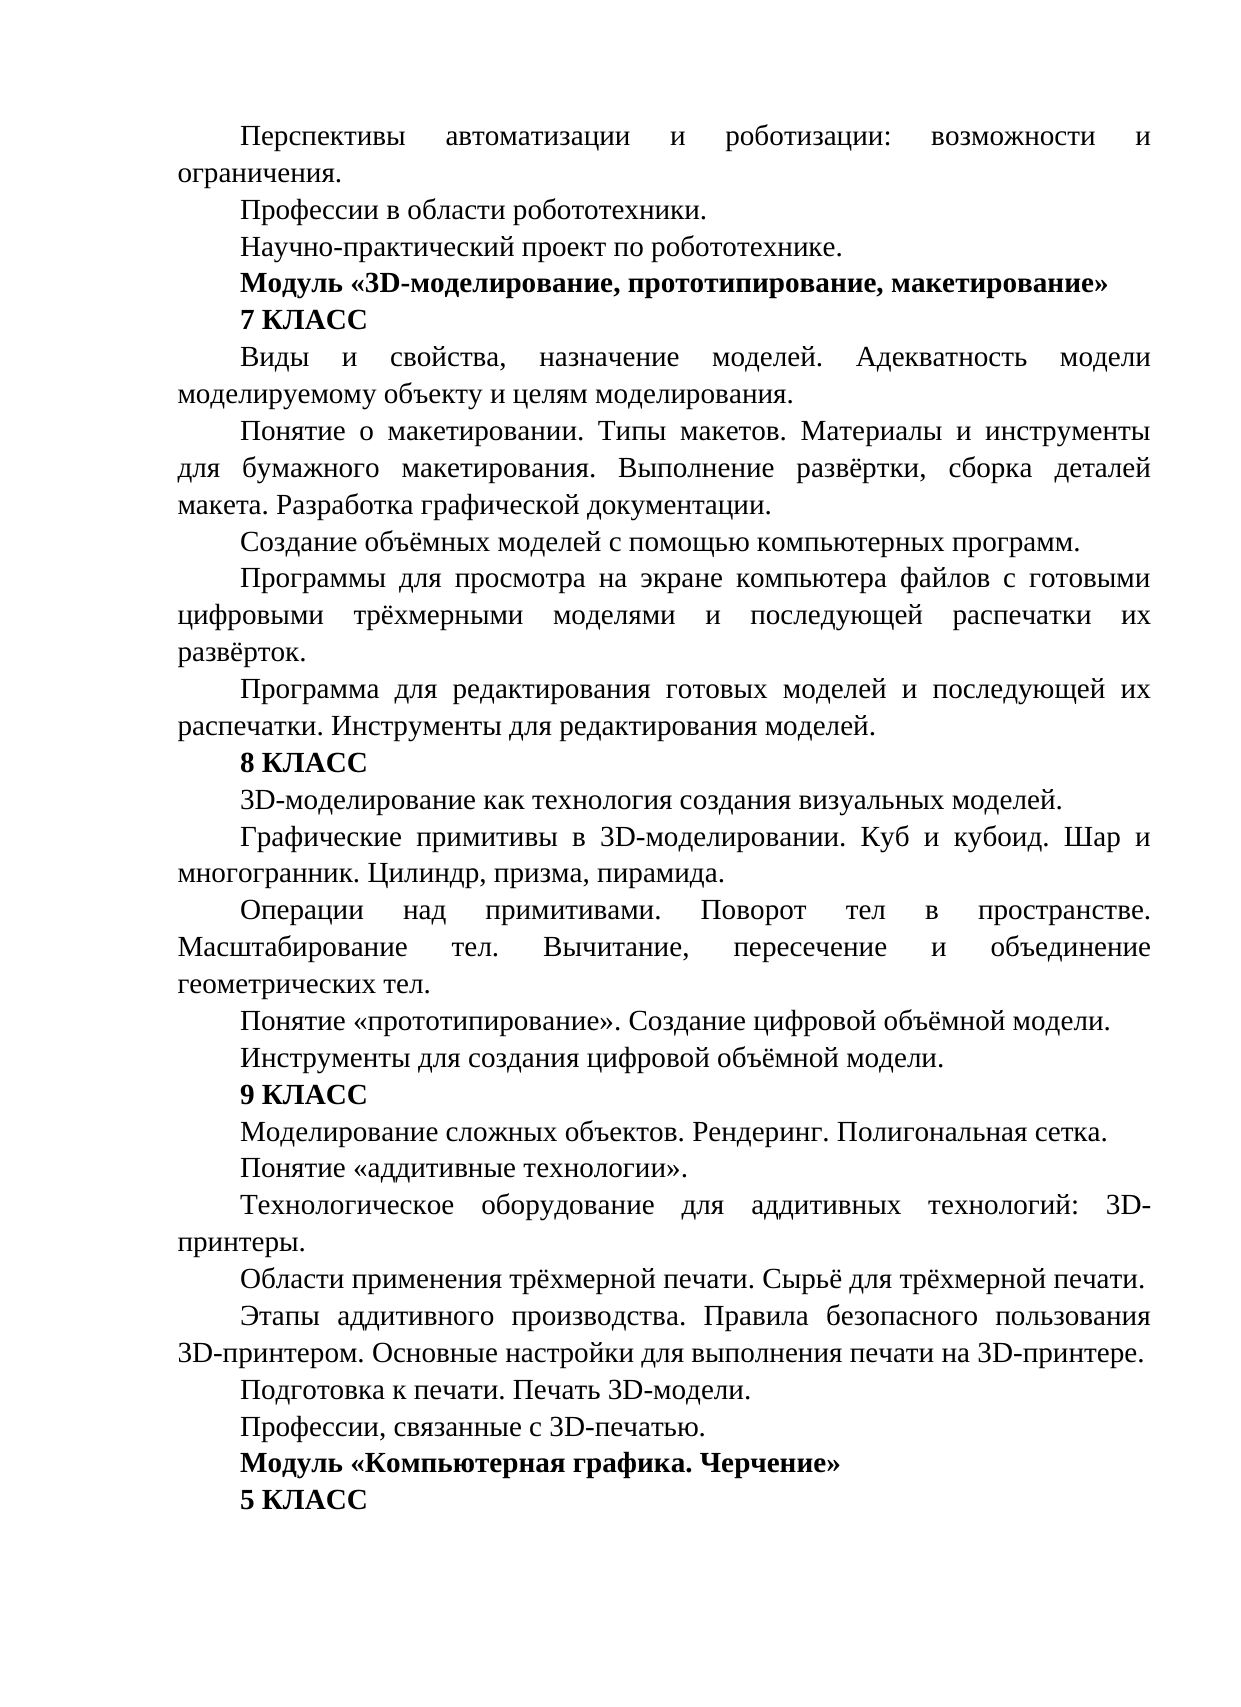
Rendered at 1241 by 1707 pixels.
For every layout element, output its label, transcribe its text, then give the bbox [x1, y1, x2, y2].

text Научно-практический проект по робототехнике. [177, 229, 1152, 262]
text Профессии в области робототехники. [177, 192, 1152, 225]
text Виды и свойства, назначение моделей. Адекватность модели моделируемому объекту и целям моделирования. [177, 339, 1152, 410]
text 3D-моделирование как технология создания визуальных моделей. [177, 782, 1152, 815]
text Программа для редактирования готовых моделей и последующей их распечатки. Инструменты для редактирования моделей. [177, 671, 1152, 742]
text Области применения трёхмерной печати. Сырьё для трёхмерной печати. [177, 1261, 1152, 1295]
text Понятие «аддитивные технологии». [177, 1151, 1152, 1184]
text Этапы аддитивного производства. Правила безопасного пользования 3D-принтером. Основные настройки для выполнения печати на 3D-принтере. [177, 1298, 1152, 1368]
text 9 КЛАСС [177, 1077, 1152, 1110]
text Подготовка к печати. Печать 3D-модели. [177, 1372, 1152, 1405]
text Инструменты для создания цифровой объёмной модели. [177, 1040, 1152, 1073]
text 8 КЛАСС [177, 745, 1152, 778]
text 7 КЛАСС [177, 302, 1152, 336]
text Программы для просмотра на экране компьютера файлов с готовыми цифровыми трёхмерными моделями и последующей распечатки их развёрток. [177, 561, 1152, 668]
text Профессии, связанные с 3D-печатью. [177, 1409, 1152, 1442]
text Перспективы автоматизации и роботизации: возможности и ограничения. [177, 118, 1152, 188]
text Модуль «Компьютерная графика. Черчение» [177, 1446, 1152, 1479]
text Понятие о макетировании. Типы макетов. Материалы и инструменты для бумажного макетирования. Выполнение развёртки, сборка деталей макета. Разработка графической документации. [177, 413, 1152, 520]
text 5 КЛАСС [177, 1482, 1152, 1516]
text Операции над примитивами. Поворот тел в пространстве. Масштабирование тел. Вычитание, пересечение и объединение геометрических тел. [177, 892, 1152, 1000]
text Создание объёмных моделей с помощью компьютерных программ. [177, 524, 1152, 557]
text Технологическое оборудование для аддитивных технологий: 3D-принтеры. [177, 1187, 1152, 1258]
text Графические примитивы в 3D-моделировании. Куб и кубоид. Шар и многогранник. Цилиндр, призма, пирамида. [177, 819, 1152, 889]
text Модуль «3D-моделирование, прототипирование, макетирование» [177, 266, 1152, 299]
text Понятие «прототипирование». Создание цифровой объёмной модели. [177, 1003, 1152, 1037]
text Моделирование сложных объектов. Рендеринг. Полигональная сетка. [177, 1114, 1152, 1147]
